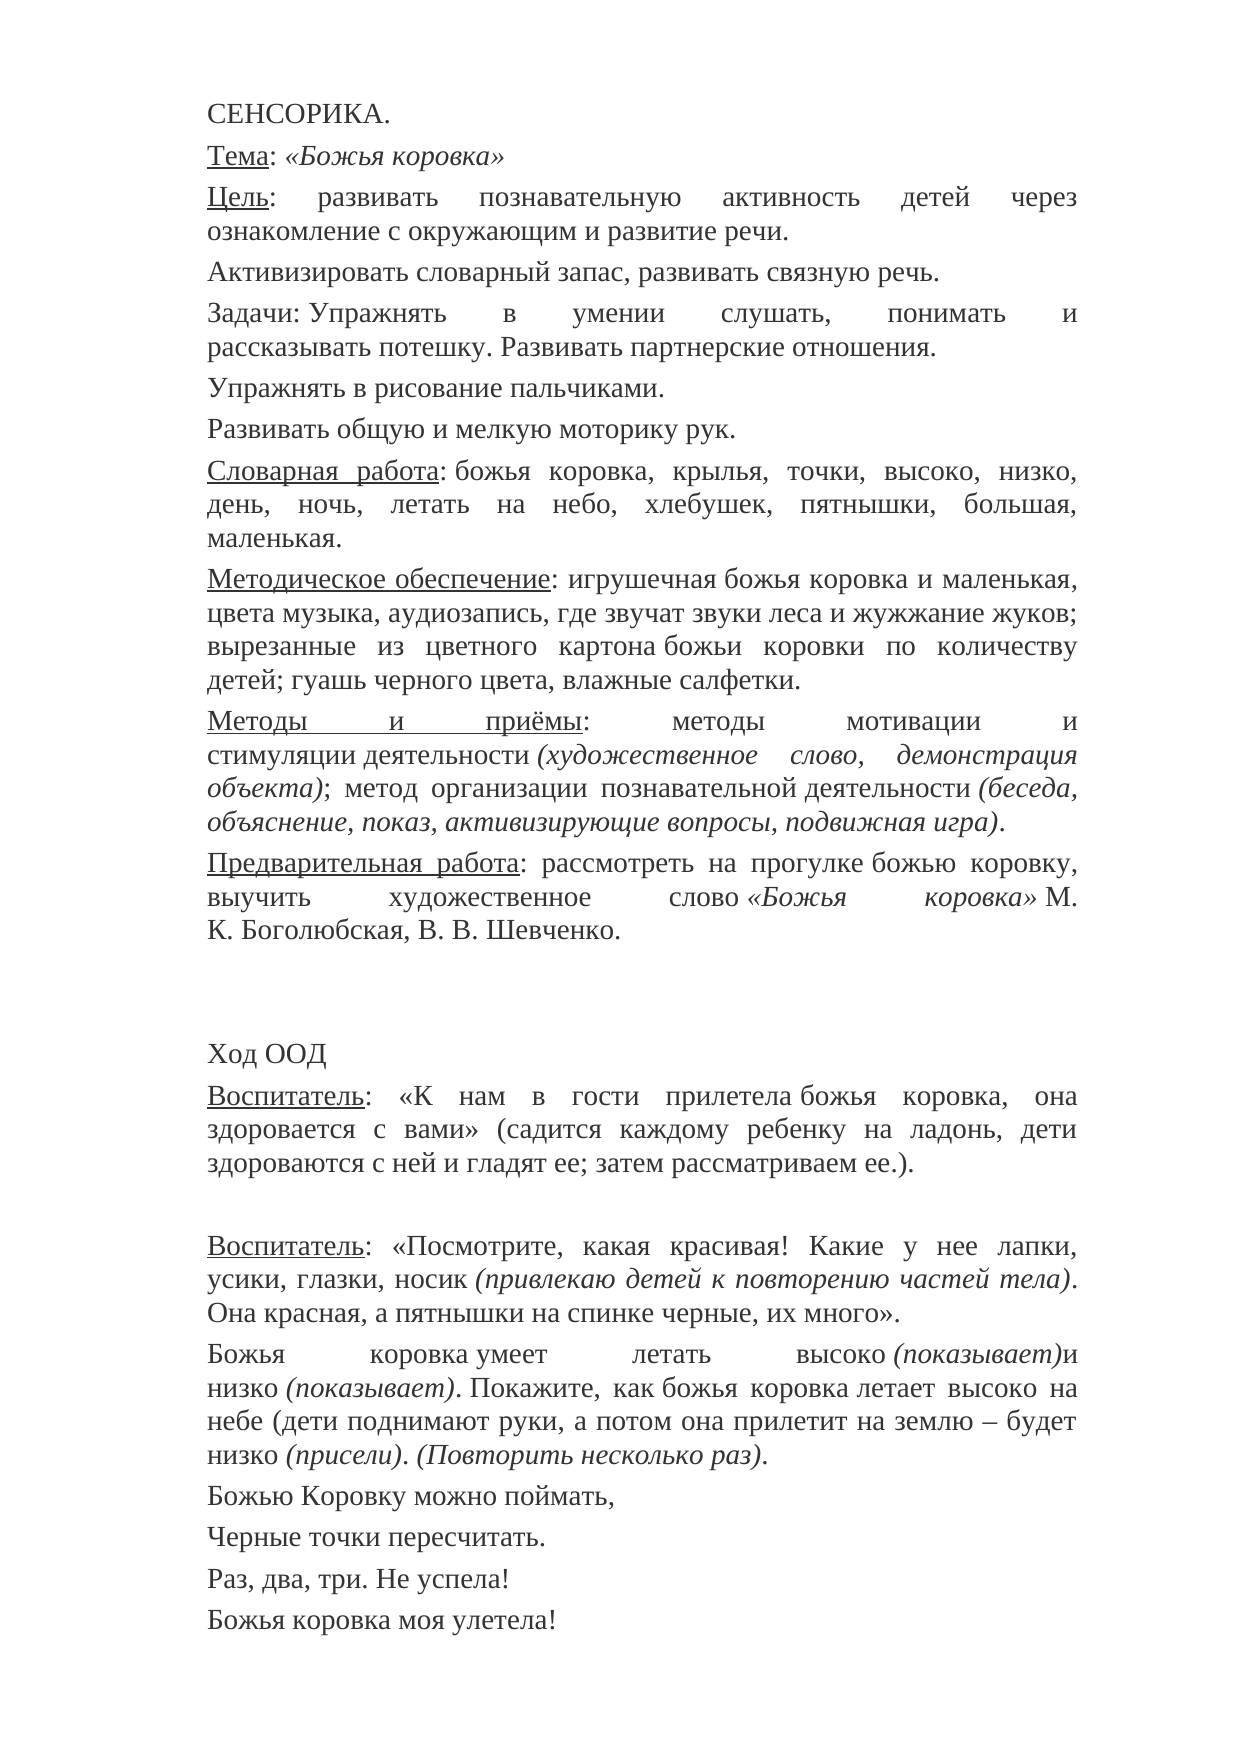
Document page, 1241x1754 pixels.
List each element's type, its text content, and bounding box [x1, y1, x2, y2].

text Ход ООД [207, 1037, 1078, 1070]
text Божья коровка моя улетела! [207, 1602, 1078, 1636]
text Предварительная работа: рассмотреть на прогулке божью коровку, выучить художественное слово «Божья коровка» М. К. Боголюбская, В. В. Шевченко. [207, 845, 1078, 946]
text Черные точки пересчитать. [207, 1519, 1078, 1553]
text Воспитатель: «К нам в гости прилетела божья коровка, она здоровается с вами» (садится каждому ребенку на ладонь, дети здороваются с ней и гладят ее; затем рассматриваем ее.). [207, 1078, 1078, 1178]
text СЕНСОРИКА. [207, 96, 1078, 130]
text Тема: «Божья коровка» [207, 138, 1078, 171]
text Раз, два, три. Не успела! [207, 1561, 1078, 1594]
text Божью Коровку можно поймать, [207, 1478, 1078, 1512]
text Божья коровка умеет летать высоко (показывает)и низко (показывает). Покажите, как божья коровка летает высоко на небе (дети поднимают руки, а потом она прилетит на землю – будет низко (присели). (Повторить несколько раз). [207, 1336, 1078, 1470]
text Методы и приёмы: методы мотивации и стимуляции деятельности (художественное слово, демонстрация объекта); метод организации познавательной деятельности (беседа, объяснение, показ, активизирующие вопросы, подвижная игра). [207, 703, 1078, 838]
text Методическое обеспечение: игрушечная божья коровка и маленькая, цвета музыка, аудиозапись, где звучат звуки леса и жужжание жуков; вырезанные из цветного картона божьи коровки по количеству детей; гуашь черного цвета, влажные салфетки. [207, 561, 1078, 696]
text Словарная работа: божья коровка, крылья, точки, высоко, низко, день, ночь, летать на небо, хлебушек, пятнышки, большая, маленькая. [207, 453, 1078, 554]
text Упражнять в рисование пальчиками. [207, 370, 1078, 404]
text Задачи: Упражнять в умении слушать, понимать и рассказывать потешку. Развивать партнерские отношения.​ [207, 295, 1078, 362]
text Цель: развивать познавательную активность детей через ознакомление с окружающим и развитие речи. [207, 179, 1078, 246]
text Активизировать словарный запас, развивать связную речь. [207, 254, 1078, 288]
text Развивать общую и мелкую моторику рук. [207, 412, 1078, 445]
text Воспитатель: «Посмотрите, какая красивая! Какие у нее лапки, усики, глазки, носик (привлекаю детей к повторению частей тела). Она красная, а пятнышки на спинке черные, их много». [207, 1228, 1078, 1328]
